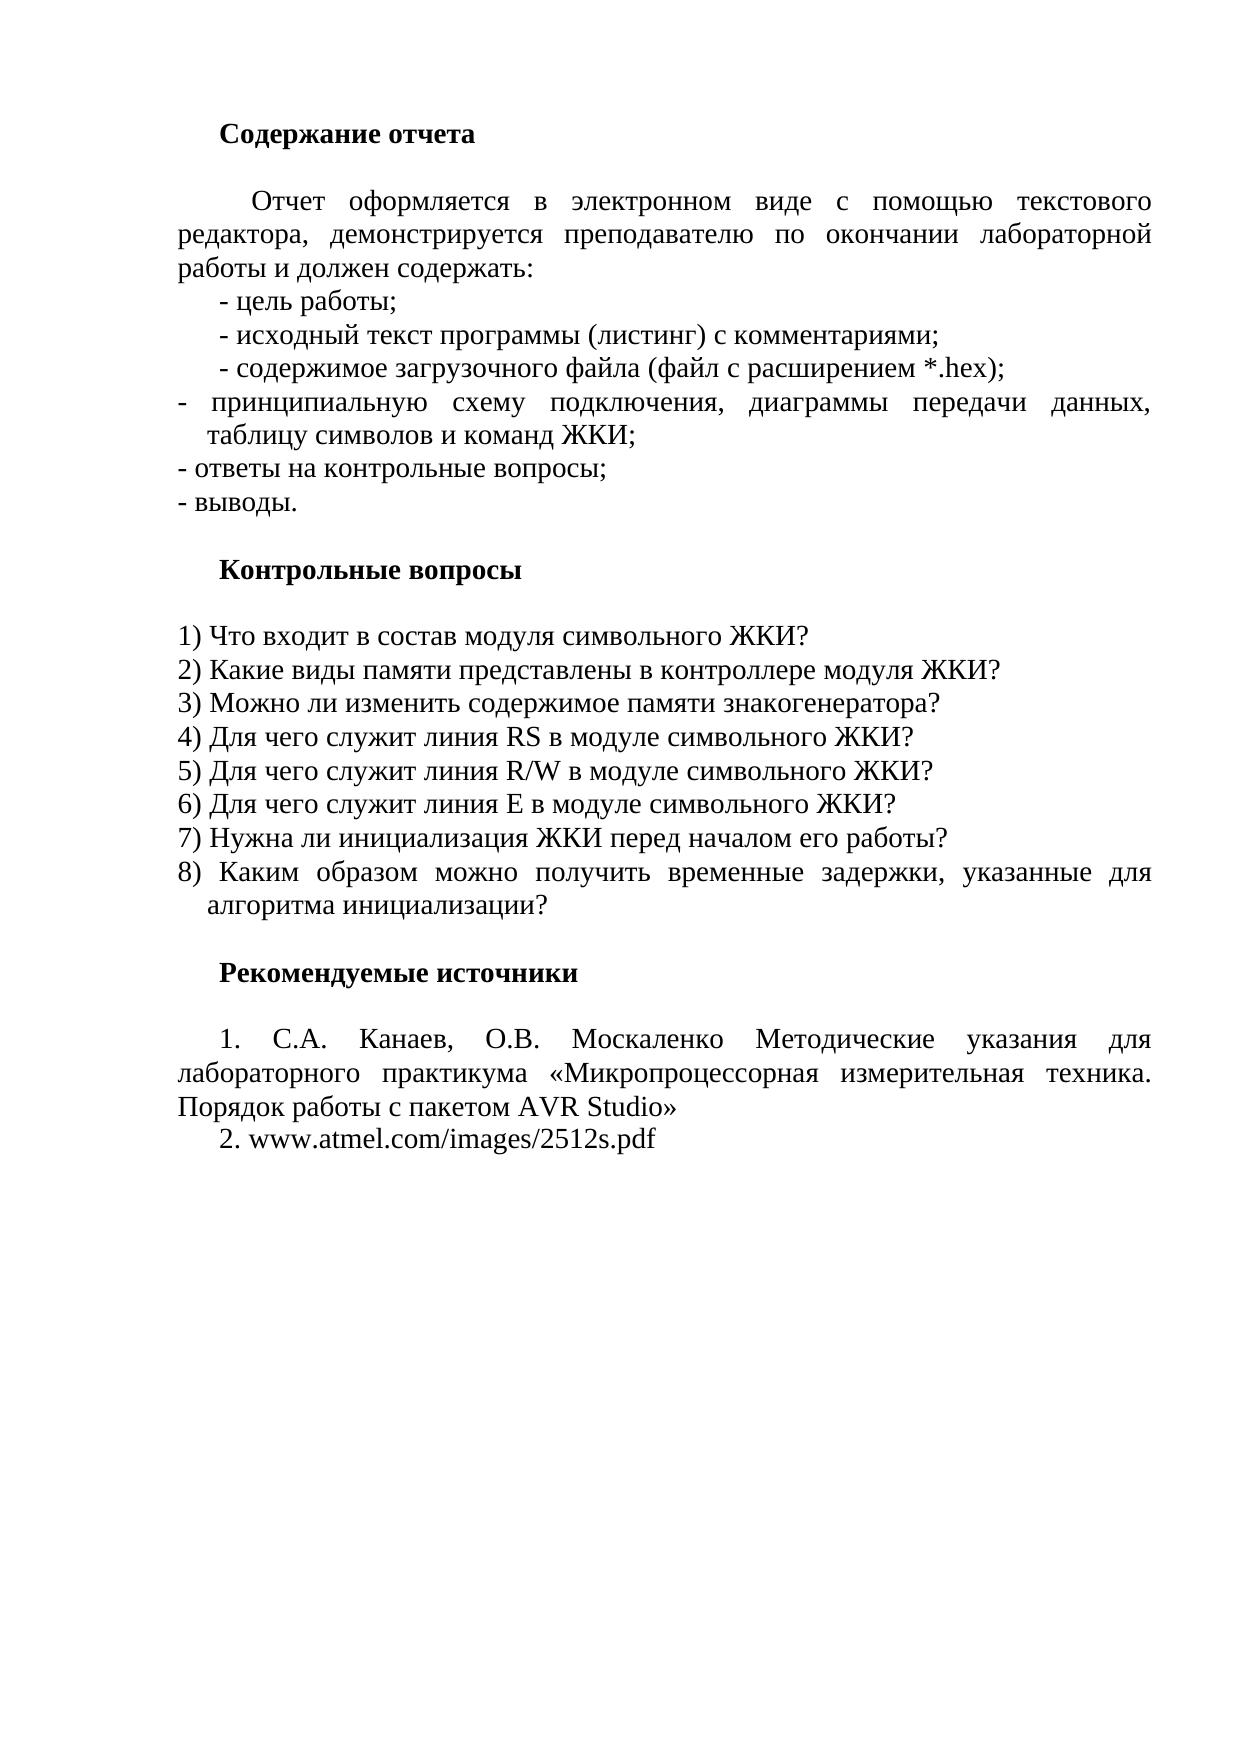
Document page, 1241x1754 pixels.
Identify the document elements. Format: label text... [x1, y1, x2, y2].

text Отчет оформляется в электронном виде с помощью текстового редактора, демонстрируется преподавателю по окончании лабораторной работы и должен содержать: [177, 183, 1152, 283]
list Какие виды памяти представлены в контроллере модуля ЖКИ? [177, 652, 1232, 686]
list Для чего служит линия E в модуле символьного ЖКИ? [177, 787, 1232, 820]
list www.atmel.com/images/2512s.pdf [219, 1122, 1232, 1156]
list Можно ли изменить содержимое памяти знакогенератора? [177, 686, 1232, 719]
subtitle Контрольные вопросы [219, 552, 1232, 586]
list Для чего служит линия R/W в модуле символьного ЖКИ? [177, 753, 1232, 787]
list ответы на контрольные вопросы; [177, 451, 1232, 484]
subtitle Рекомендуемые источники [219, 955, 1232, 988]
list содержимое загрузочного файла (файл с расширением *.hex); [219, 350, 1232, 384]
list принципиальную схему подключения, диаграммы передачи данных, таблицу символов и команд ЖКИ; [177, 384, 1152, 451]
list Для чего служит линия RS в модуле символьного ЖКИ? [177, 719, 1232, 753]
list Нужна ли инициализация ЖКИ перед началом его работы? [177, 820, 1232, 854]
subtitle Содержание отчета [219, 116, 1232, 149]
list Каким образом можно получить временные задержки, указанные для алгоритма инициализации? [177, 854, 1152, 921]
list цель работы; [219, 283, 1232, 317]
list выводы. [177, 484, 1232, 518]
list исходный текст программы (листинг) с комментариями; [219, 317, 1232, 350]
list С.А. Канаев, О.В. Москаленко Методические указания для лабораторного практикума «Микропроцессорная измерительная техника. Порядок работы с пакетом AVR Studio» [177, 1022, 1152, 1122]
list Что входит в состав модуля символьного ЖКИ? [177, 619, 1232, 652]
